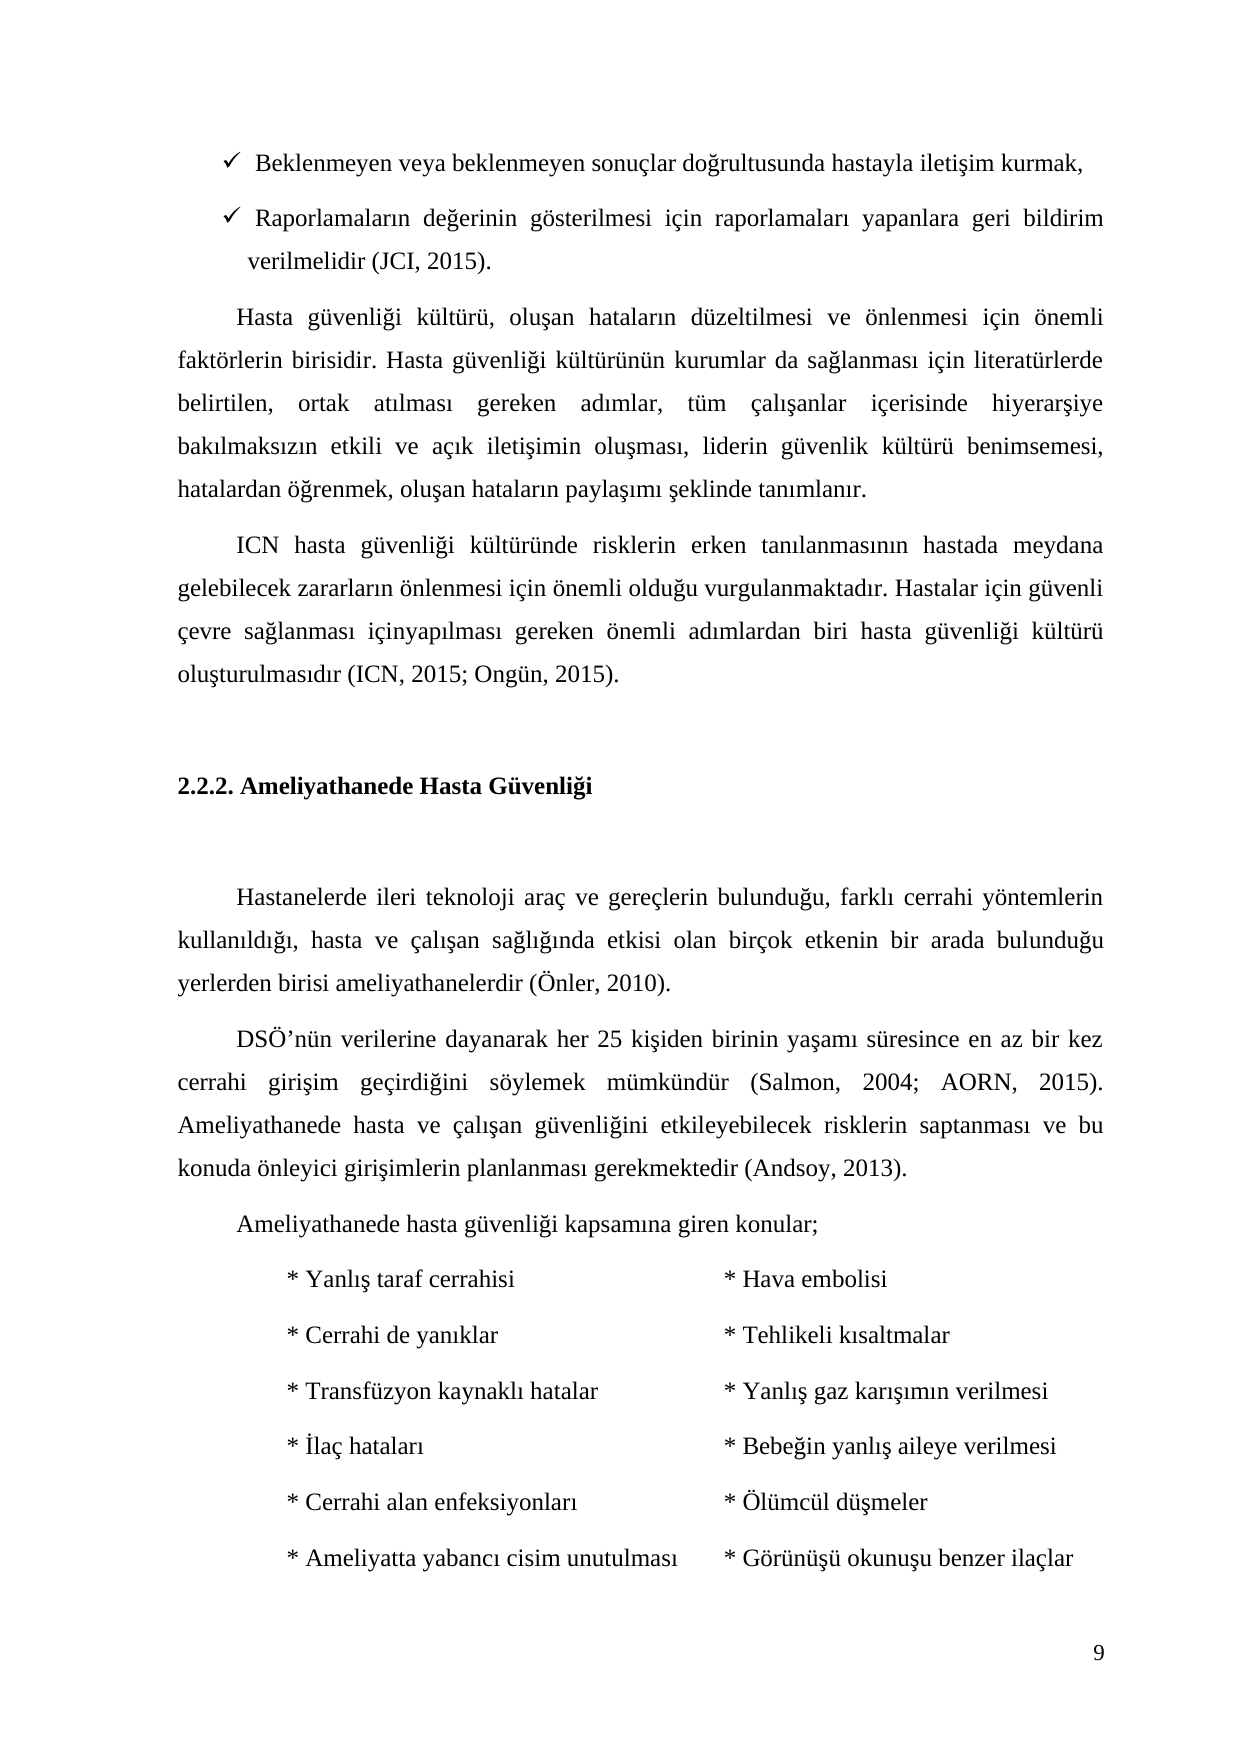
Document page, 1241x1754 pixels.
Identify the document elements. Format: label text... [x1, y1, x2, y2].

text * Cerrahi de yanıklar * Tehlikeli kısaltmalar [286, 1320, 1104, 1349]
text ICN hasta güvenliği kültüründe risklerin erken tanılanmasının hastada meydana gelebilecek zararların önlenmesi için önemli olduğu vurgulanmaktadır. Hastalar için güvenli çevre sağlanması içinyapılması gereken önemli adımlardan biri hasta güvenliği kültürü oluşturulmasıdır (ICN, 2015; Ongün, 2015). [177, 530, 1104, 688]
text * İlaç hataları * Bebeğin yanlış aileye verilmesi [286, 1431, 1104, 1460]
text 2.2.2. Ameliyathanede Hasta Güvenliği [177, 771, 1104, 799]
text * Cerrahi alan enfeksiyonları * Ölümcül düşmeler [286, 1487, 1104, 1516]
list Beklenmeyen veya beklenmeyen sonuçlar doğrultusunda hastayla iletişim kurmak, [221, 148, 1104, 176]
text Hastanelerde ileri teknoloji araç ve gereçlerin bulunduğu, farklı cerrahi yöntemlerin kullanıldığı, hasta ve çalışan sağlığında etkisi olan birçok etkenin bir arada bulunduğu yerlerden birisi ameliyathanelerdir (Önler, 2010). [177, 882, 1104, 997]
text Hasta güvenliği kültürü, oluşan hataların düzeltilmesi ve önlenmesi için önemli faktörlerin birisidir. Hasta güvenliği kültürünün kurumlar da sağlanması için literatürlerde belirtilen, ortak atılması gereken adımlar, tüm çalışanlar içerisinde hiyerarşiye bakılmaksızın etkili ve açık iletişimin oluşması, liderin güvenlik kültürü benimsemesi, hatalardan öğrenmek, oluşan hataların paylaşımı şeklinde tanımlanır. [177, 302, 1104, 503]
list Raporlamaların değerinin gösterilmesi için raporlamaları yapanlara geri bildirim verilmelidir (JCI, 2015). [221, 203, 1104, 275]
text * Ameliyatta yabancı cisim unutulması * Görünüşü okunuşu benzer ilaçlar [286, 1543, 1104, 1571]
text * Transfüzyon kaynaklı hatalar * Yanlış gaz karışımın verilmesi [286, 1376, 1104, 1404]
text DSÖ’nün verilerine dayanarak her 25 kişiden birinin yaşamı süresince en az bir kez cerrahi girişim geçirdiğini söylemek mümkündür (Salmon, 2004; AORN, 2015). Ameliyathanede hasta ve çalışan güvenliğini etkileyebilecek risklerin saptanması ve bu konuda önleyici girişimlerin planlanması gerekmektedir (Andsoy, 2013). [177, 1024, 1104, 1182]
text Ameliyathanede hasta güvenliği kapsamına giren konular; [177, 1209, 1104, 1238]
text * Yanlış taraf cerrahisi * Hava embolisi [286, 1264, 1104, 1293]
